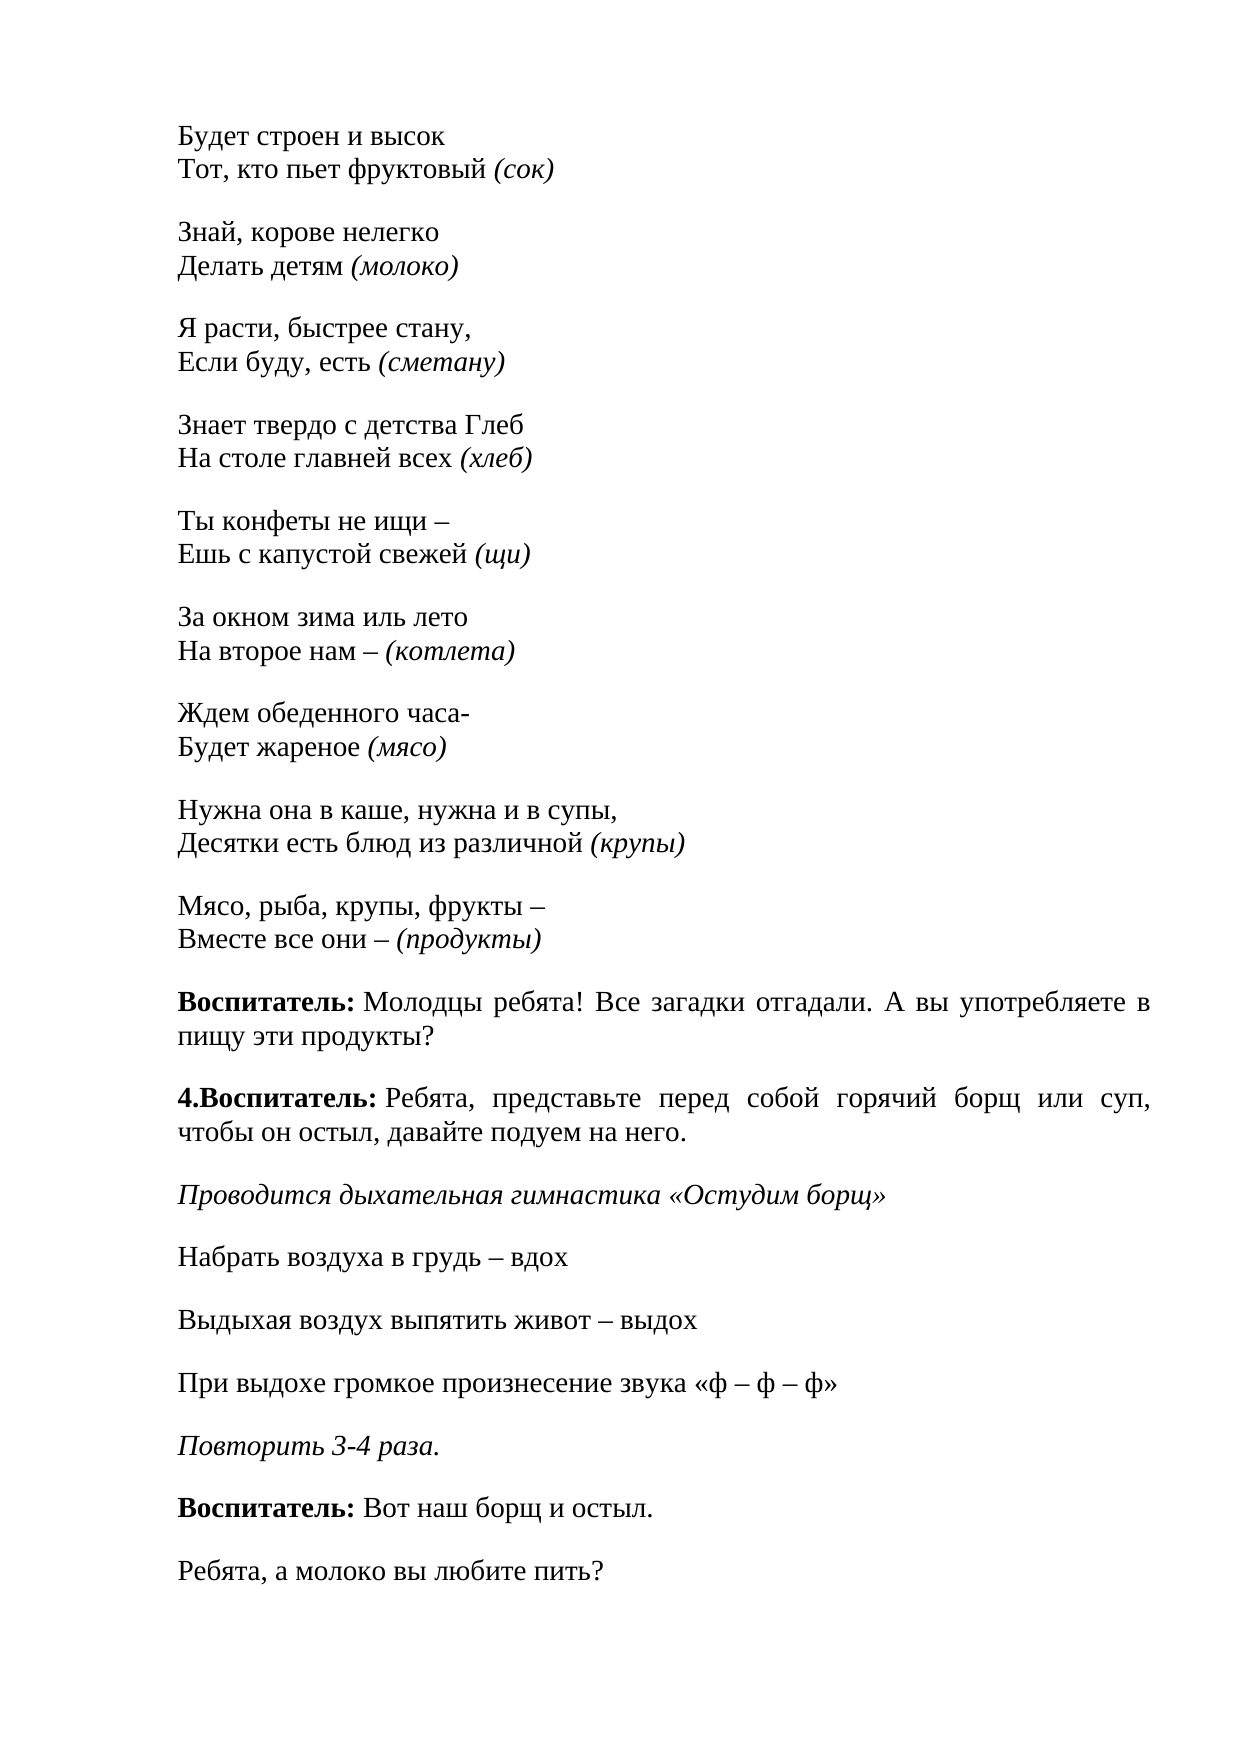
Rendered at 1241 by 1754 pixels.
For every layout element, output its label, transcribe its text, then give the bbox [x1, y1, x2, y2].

text Знай, корове нелегко Делать детям (молоко) [177, 214, 1152, 281]
text За окном зима иль лето На второе нам – (котлета) [177, 599, 1152, 666]
text Повторить 3-4 раза. [177, 1428, 1152, 1461]
text Нужна она в каше, нужна и в супы, Десятки есть блюд из различной (крупы) [177, 792, 1152, 859]
text При выдохе громкое произнесение звука «ф – ф – ф» [177, 1365, 1152, 1398]
text Я расти, быстрее стану, Если буду, есть (сметану) [177, 311, 1152, 378]
text Набрать воздуха в грудь – вдох [177, 1239, 1152, 1273]
text Ждем обеденного часа- Будет жареное (мясо) [177, 696, 1152, 763]
text Проводится дыхательная гимнастика «Остудим борщ» [177, 1177, 1152, 1210]
text Знает твердо с детства Глеб На столе главней всех (хлеб) [177, 407, 1152, 474]
text Мясо, рыба, крупы, фрукты – Вместе все они – (продукты) [177, 888, 1152, 955]
text Выдыхая воздух выпятить живот – выдох [177, 1302, 1152, 1336]
text Ты конфеты не ищи – Ешь с капустой свежей (щи) [177, 503, 1152, 570]
text Будет строен и высок Тот, кто пьет фруктовый (сок) [177, 118, 1152, 185]
text Воспитатель: Молодцы ребята! Все загадки отгадали. А вы употребляете в пищу эти продукты? [177, 984, 1152, 1051]
text Воспитатель: Вот наш борщ и остыл. [177, 1490, 1152, 1524]
text Ребята, а молоко вы любите пить? [177, 1553, 1152, 1587]
text 4.Воспитатель: Ребята, представьте перед собой горячий борщ или суп, чтобы он остыл, давайте подуем на него. [177, 1081, 1152, 1148]
